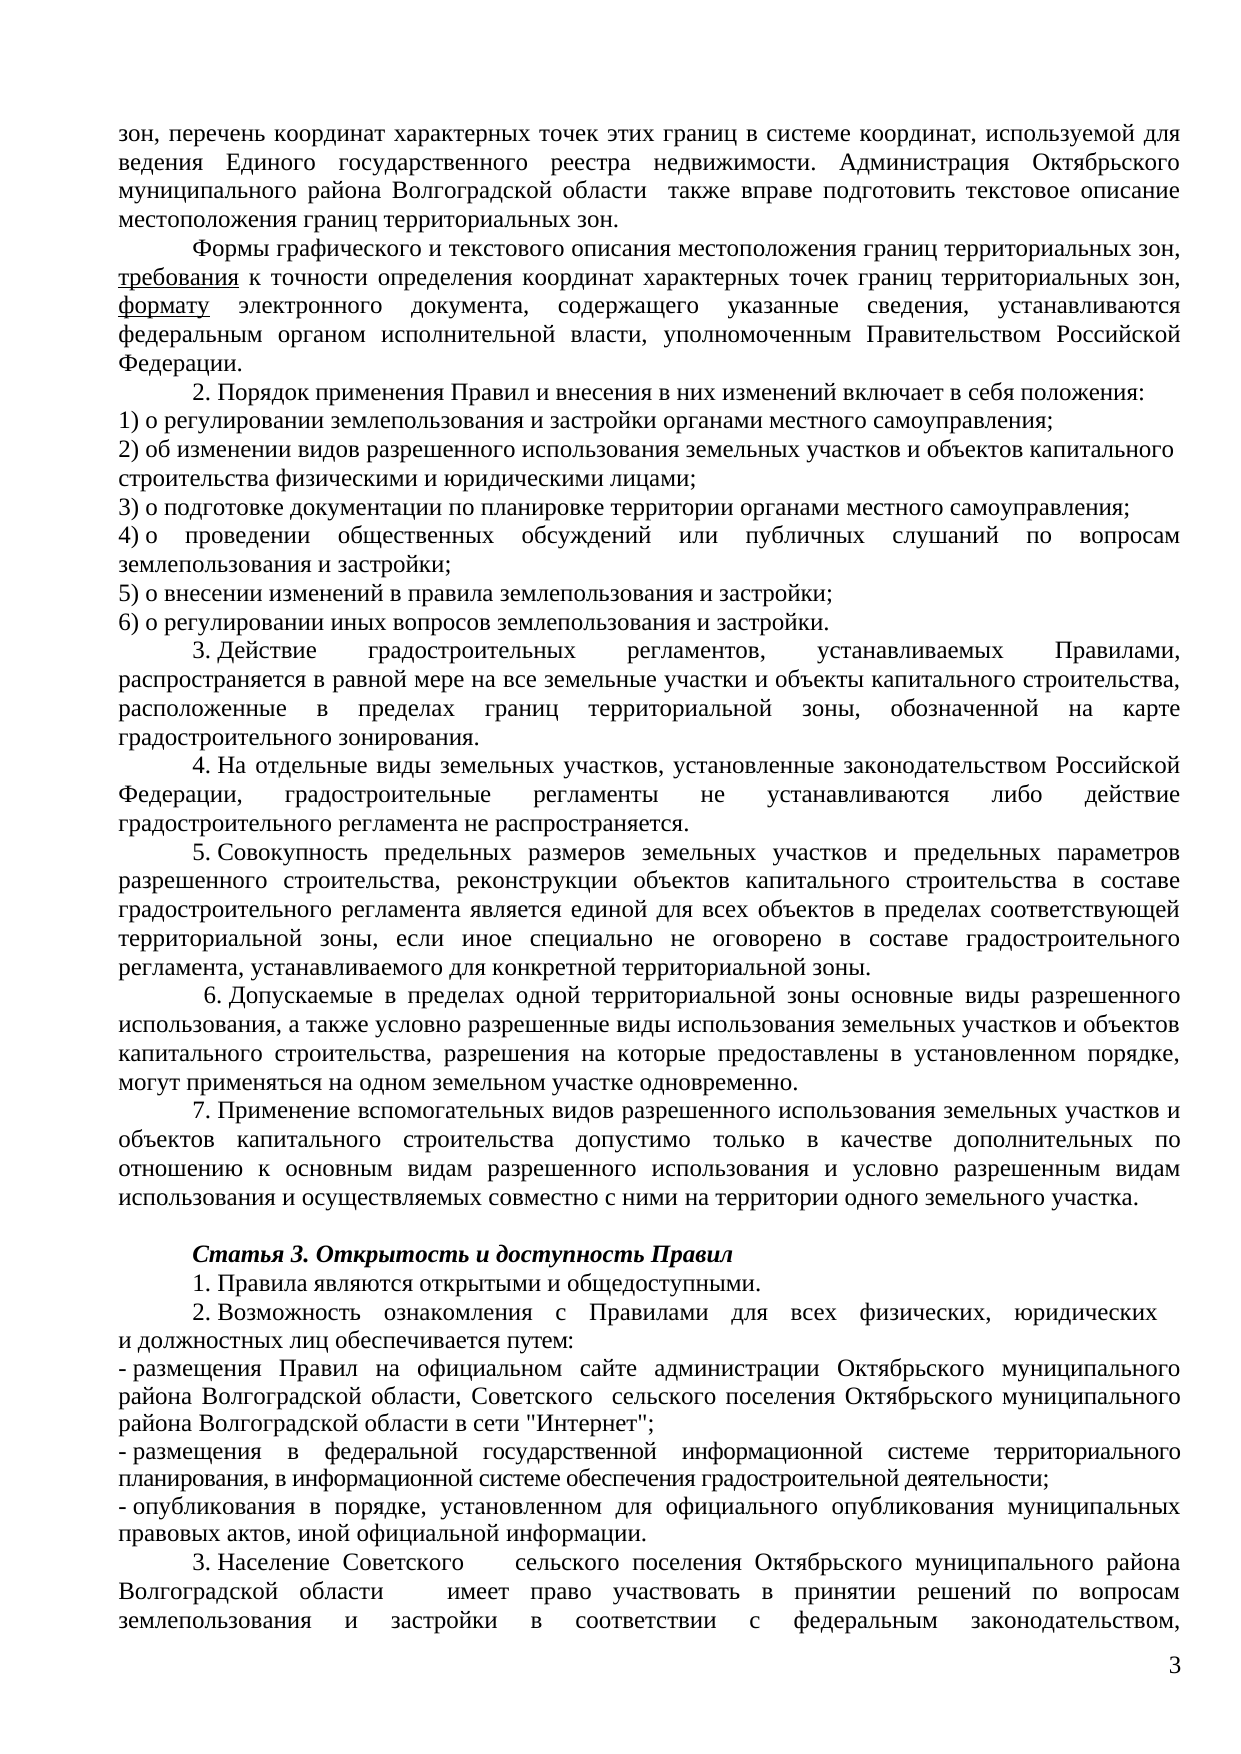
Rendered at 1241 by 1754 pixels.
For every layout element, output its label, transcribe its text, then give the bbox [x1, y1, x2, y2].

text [118, 118, 1181, 233]
text 7. Применение вспомогательных видов разрешенного использования земельных участков и объектов капитального строительства допустимо только в качестве дополнительных по отношению к основным видам разрешенного использования и условно разрешенным видам использования и осуществляемых совместно с ними на территории одного земельного участка. [118, 1096, 1181, 1211]
text - размещения в федеральной государственной информационной системе территориального планирования, в информационной системе обеспечения градостроительной деятельности; [118, 1437, 1181, 1492]
text 1. Правила являются открытыми и общедоступными. [118, 1268, 1181, 1297]
text 5. Совокупность предельных размеров земельных участков и предельных параметров разрешенного строительства, реконструкции объектов капитального строительства в составе градостроительного регламента является единой для всех объектов в пределах соответствующей территориальной зоны, если иное специально не оговорено в составе градостроительного регламента, устанавливаемого для конкретной территориальной зоны. [118, 837, 1181, 981]
text 3) о подготовке документации по планировке территории органами местного самоуправления; [118, 492, 1181, 521]
text 2. Порядок применения Правил и внесения в них изменений включает в себя положения: [118, 377, 1181, 406]
text 4) о проведении общественных обсуждений или публичных слушаний по вопросам землепользования и застройки; [118, 521, 1181, 578]
text 6. Допускаемые в пределах одной территориальной зоны основные виды разрешенного использования, а также условно разрешенные виды использования земельных участков и объектов капитального строительства, разрешения на которые предоставлены в установленном порядке, могут применяться на одном земельном участке одновременно. [118, 981, 1181, 1096]
text Статья 3. Открытость и доступность Правил [118, 1239, 1181, 1268]
text 3. Действие градостроительных регламентов, устанавливаемых Правилами, распространяется в равной мере на все земельные участки и объекты капитального строительства, расположенные в пределах границ территориальной зоны, обозначенной на карте градостроительного зонирования. [118, 636, 1181, 751]
text - размещения Правил на официальном сайте администрации Октябрьского муниципального района Волгоградской области, Советского сельского поселения Октябрьского муниципального района Волгоградской области в сети "Интернет"; [118, 1354, 1181, 1437]
text 2. Возможность ознакомления с Правилами для всех физических, юридических и должностных лиц обеспечивается путем: [118, 1297, 1181, 1354]
text Формы графического и текстового описания местоположения границ территориальных зон, требования к точности определения координат характерных точек границ территориальных зон, формату электронного документа, содержащего указанные сведения, устанавливаются федеральным органом исполнительной власти, уполномоченным Правительством Российской Федерации. [118, 233, 1181, 377]
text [118, 1547, 1181, 1633]
text 5) о внесении изменений в правила землепользования и застройки; [118, 578, 1181, 607]
text 4. На отдельные виды земельных участков, установленные законодательством Российской Федерации, градостроительные регламенты не устанавливаются либо действие градостроительного регламента не распространяется. [118, 751, 1181, 837]
text 6) о регулировании иных вопросов землепользования и застройки. [118, 607, 1181, 636]
text - опубликования в порядке, установленном для официального опубликования муниципальных правовых актов, иной официальной информации. [118, 1492, 1181, 1547]
text 2) об изменении видов разрешенного использования земельных участков и объектов капитального строительства физическими и юридическими лицами; [118, 434, 1181, 492]
text 1) о регулировании землепользования и застройки органами местного самоуправления; [118, 406, 1181, 434]
